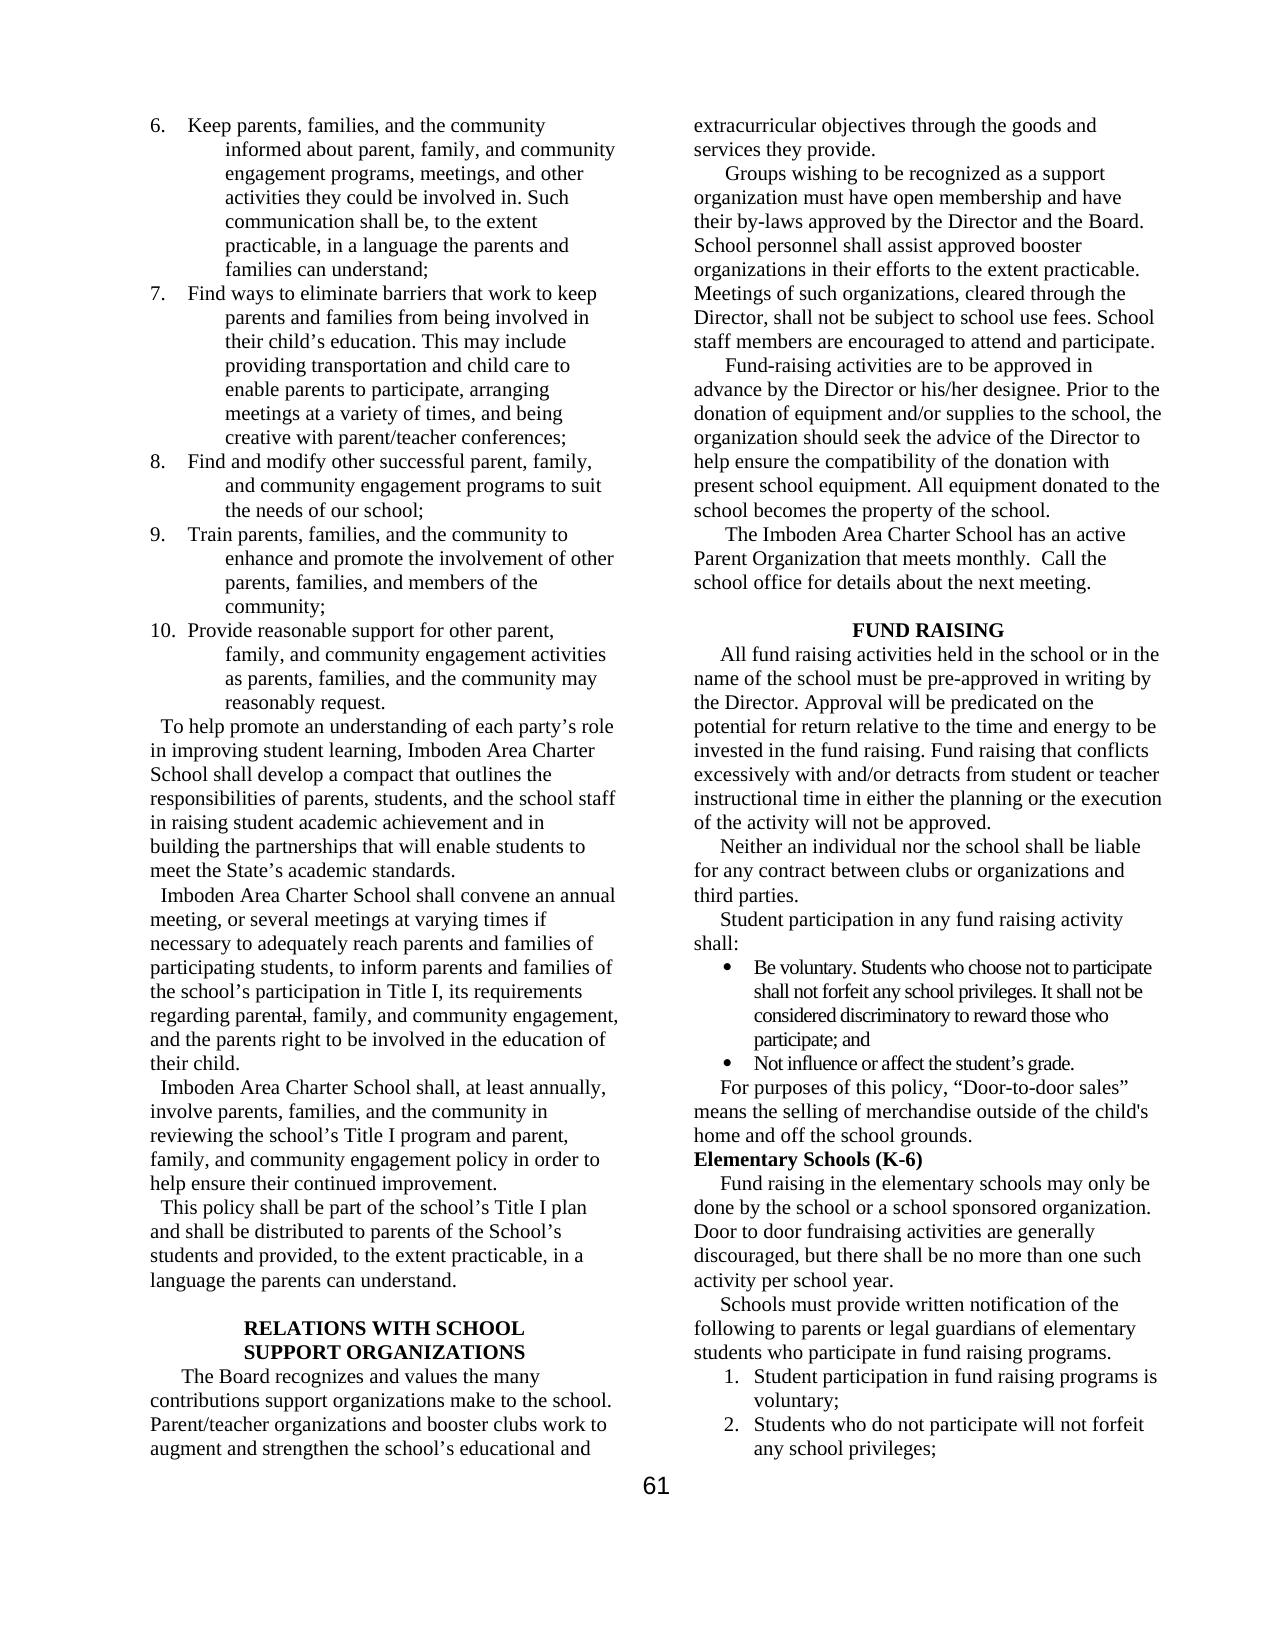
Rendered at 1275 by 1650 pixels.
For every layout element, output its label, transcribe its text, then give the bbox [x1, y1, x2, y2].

text Groups wishing to be recognized as a support organization must have open membership and have their by-laws approved by the Director and the Board. School personnel shall assist approved booster organizations in their efforts to the extent practicable. Meetings of such organizations, cleared through the Director, shall not be subject to school use fees. School staff members are encouraged to attend and participate. [694, 161, 1162, 353]
list Keep parents, families, and the community informed about parent, family, and community engagement programs, meetings, and other activities they could be involved in. Such communication shall be, to the extent practicable, in a language the parents and families can understand; [150, 112, 619, 281]
list Students who do not participate will not forfeit any school privileges; [724, 1412, 1162, 1460]
list Student participation in fund raising programs is voluntary; [724, 1364, 1162, 1412]
text Neither an individual nor the school shall be liable for any contract between clubs or organizations and third parties. [694, 834, 1162, 907]
list Find and modify other successful parent, family, and community engagement programs to suit the needs of our school; [150, 449, 619, 522]
text FUND RAISING [694, 618, 1162, 642]
text Fund-raising activities are to be approved in advance by the Director or his/her designee. Prior to the donation of equipment and/or supplies to the school, the organization should seek the advice of the Director to help ensure the compatibility of the donation with present school equipment. All equipment donated to the school becomes the property of the school. [694, 353, 1162, 522]
text SUPPORT ORGANIZATIONS [150, 1340, 619, 1364]
text Schools must provide written notification of the following to parents or legal guardians of elementary students who participate in fund raising programs. [694, 1292, 1162, 1364]
text Imboden Area Charter School shall, at least annually, involve parents, families, and the community in reviewing the school’s Title I program and parent, family, and community engagement policy in order to help ensure their continued improvement. [150, 1075, 619, 1195]
list Be voluntary. Students who choose not to participate shall not forfeit any school privileges. It shall not be considered discriminatory to reward those who participate; and [724, 955, 1162, 1051]
text This policy shall be part of the school’s Title I plan and shall be distributed to parents of the School’s students and provided, to the extent practicable, in a language the parents can understand. [150, 1195, 619, 1292]
text The Board recognizes and values the many contributions support organizations make to the school. Parent/teacher organizations and booster clubs work to augment and strengthen the school’s educational and extracurricular objectives through the goods and services they provide. [150, 1364, 619, 1460]
text The Imboden Area Charter School has an active Parent Organization that meets monthly. Call the school office for details about the next meeting. [694, 522, 1162, 594]
list Train parents, families, and the community to enhance and promote the involvement of other parents, families, and members of the community; [150, 522, 619, 618]
list Not influence or affect the student’s grade. [724, 1051, 1162, 1075]
text RELATIONS WITH SCHOOL [150, 1316, 619, 1340]
list Find ways to eliminate barriers that work to keep parents and families from being involved in their child’s education. This may include providing transportation and child care to enable parents to participate, arranging meetings at a variety of times, and being creative with parent/teacher conferences; [150, 281, 619, 449]
text All fund raising activities held in the school or in the name of the school must be pre-approved in writing by the Director. Approval will be predicated on the potential for return relative to the time and energy to be invested in the fund raising. Fund raising that conflicts excessively with and/or detracts from student or teacher instructional time in either the planning or the execution of the activity will not be approved. [694, 642, 1162, 834]
text To help promote an understanding of each party’s role in improving student learning, Imboden Area Charter School shall develop a compact that outlines the responsibilities of parents, students, and the school staff in raising student academic achievement and in building the partnerships that will enable students to meet the State’s academic standards. [150, 714, 619, 882]
text Imboden Area Charter School shall convene an annual meeting, or several meetings at varying times if necessary to adequately reach parents and families of participating students, to inform parents and families of the school’s participation in Title I, its requirements regarding parental, family, and community engagement, and the parents right to be involved in the education of their child. [150, 882, 619, 1075]
text Fund raising in the elementary schools may only be done by the school or a school sponsored organization. Door to door fundraising activities are generally discouraged, but there shall be no more than one such activity per school year. [694, 1171, 1162, 1292]
list Provide reasonable support for other parent, family, and community engagement activities as parents, families, and the community may reasonably request. [150, 618, 619, 714]
text The Board recognizes and values the many contributions support organizations make to the school. Parent/teacher organizations and booster clubs work to augment and strengthen the school’s educational and extracurricular objectives through the goods and services they provide. [694, 112, 1162, 161]
text Elementary Schools (K-6) [694, 1147, 1162, 1171]
text For purposes of this policy, “Door-to-door sales” means the selling of merchandise outside of the child's home and off the school grounds. [694, 1075, 1162, 1147]
text Student participation in any fund raising activity shall: [694, 907, 1162, 955]
